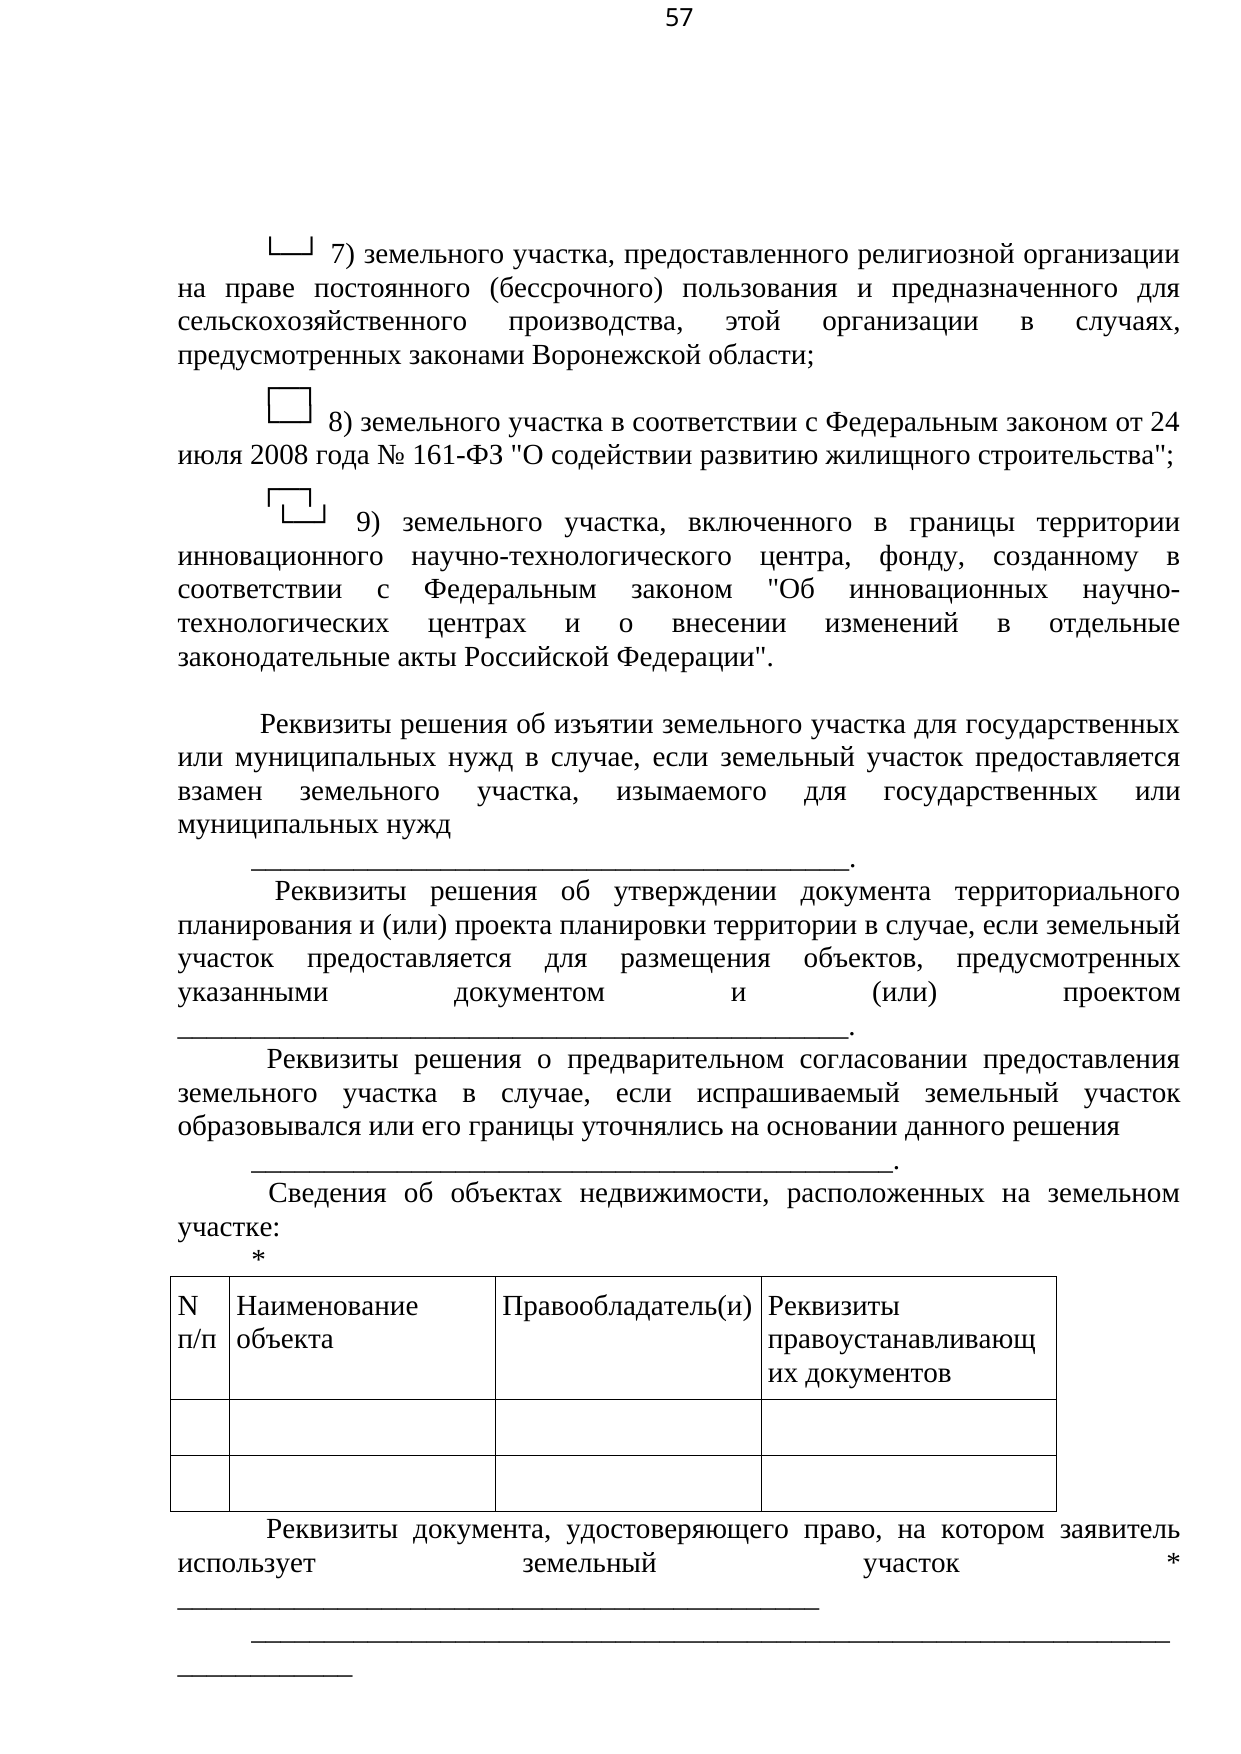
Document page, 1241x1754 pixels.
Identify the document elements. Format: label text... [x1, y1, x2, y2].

text Сведения об объектах недвижимости, расположенных на земельном участке: [177, 1175, 1181, 1242]
text * [177, 1242, 1181, 1276]
text └─┘ 9) земельного участка, включенного в границы территории инновационного научно-технологического центра, фонду, созданному в соответствии с Федеральным законом "Об инновационных научно-технологических центрах и о внесении изменений в отдельные законодательные акты Российской Федерации". [177, 504, 1181, 672]
table_header Правообладатель(и) [496, 1277, 761, 1399]
table_cell [230, 1400, 495, 1455]
table_cell [230, 1456, 495, 1511]
table_cell [496, 1400, 761, 1455]
text ┌─┐ [177, 370, 1181, 404]
text Реквизиты решения об изъятии земельного участка для государственных или муниципальных нужд в случае, если земельный участок предоставляется взамен земельного участка, изымаемого для государственных или муниципальных нужд [177, 706, 1181, 840]
table_header Реквизиты правоустанавливающих документов [762, 1277, 1056, 1399]
text └─┘ 7) земельного участка, предоставленного религиозной организации на праве постоянного (бессрочного) пользования и предназначенного для сельскохозяйственного производства, этой организации в случаях, предусмотренных законами Воронежской области; [177, 236, 1181, 370]
table_cell [496, 1456, 761, 1511]
text ___________________________________________________________________________ [177, 1612, 1181, 1679]
text ____________________________________________. [177, 1142, 1181, 1175]
text ┌─┐ [177, 471, 1181, 504]
table_header N п/п [171, 1277, 229, 1399]
table_cell [762, 1400, 1056, 1455]
table_cell [171, 1400, 229, 1455]
text Реквизиты документа, удостоверяющего право, на котором заявитель использует земельный участок * ____________________________________________ [177, 1512, 1181, 1612]
text └─┘ 8) земельного участка в соответствии с Федеральным законом от 24 июля 2008 года № 161-ФЗ "О содействии развитию жилищного строительства"; [177, 404, 1181, 471]
table_cell [171, 1456, 229, 1511]
table_header Наименование объекта [230, 1277, 495, 1399]
text _________________________________________. [177, 840, 1181, 873]
text Реквизиты решения об утверждении документа территориального планирования и (или) проекта планировки территории в случае, если земельный участок предоставляется для размещения объектов, предусмотренных указанными документом и (или) проектом ______________________________________________. [177, 873, 1181, 1041]
table_cell [762, 1456, 1056, 1511]
text Реквизиты решения о предварительном согласовании предоставления земельного участка в случае, если испрашиваемый земельный участок образовывался или его границы уточнялись на основании данного решения [177, 1041, 1181, 1142]
